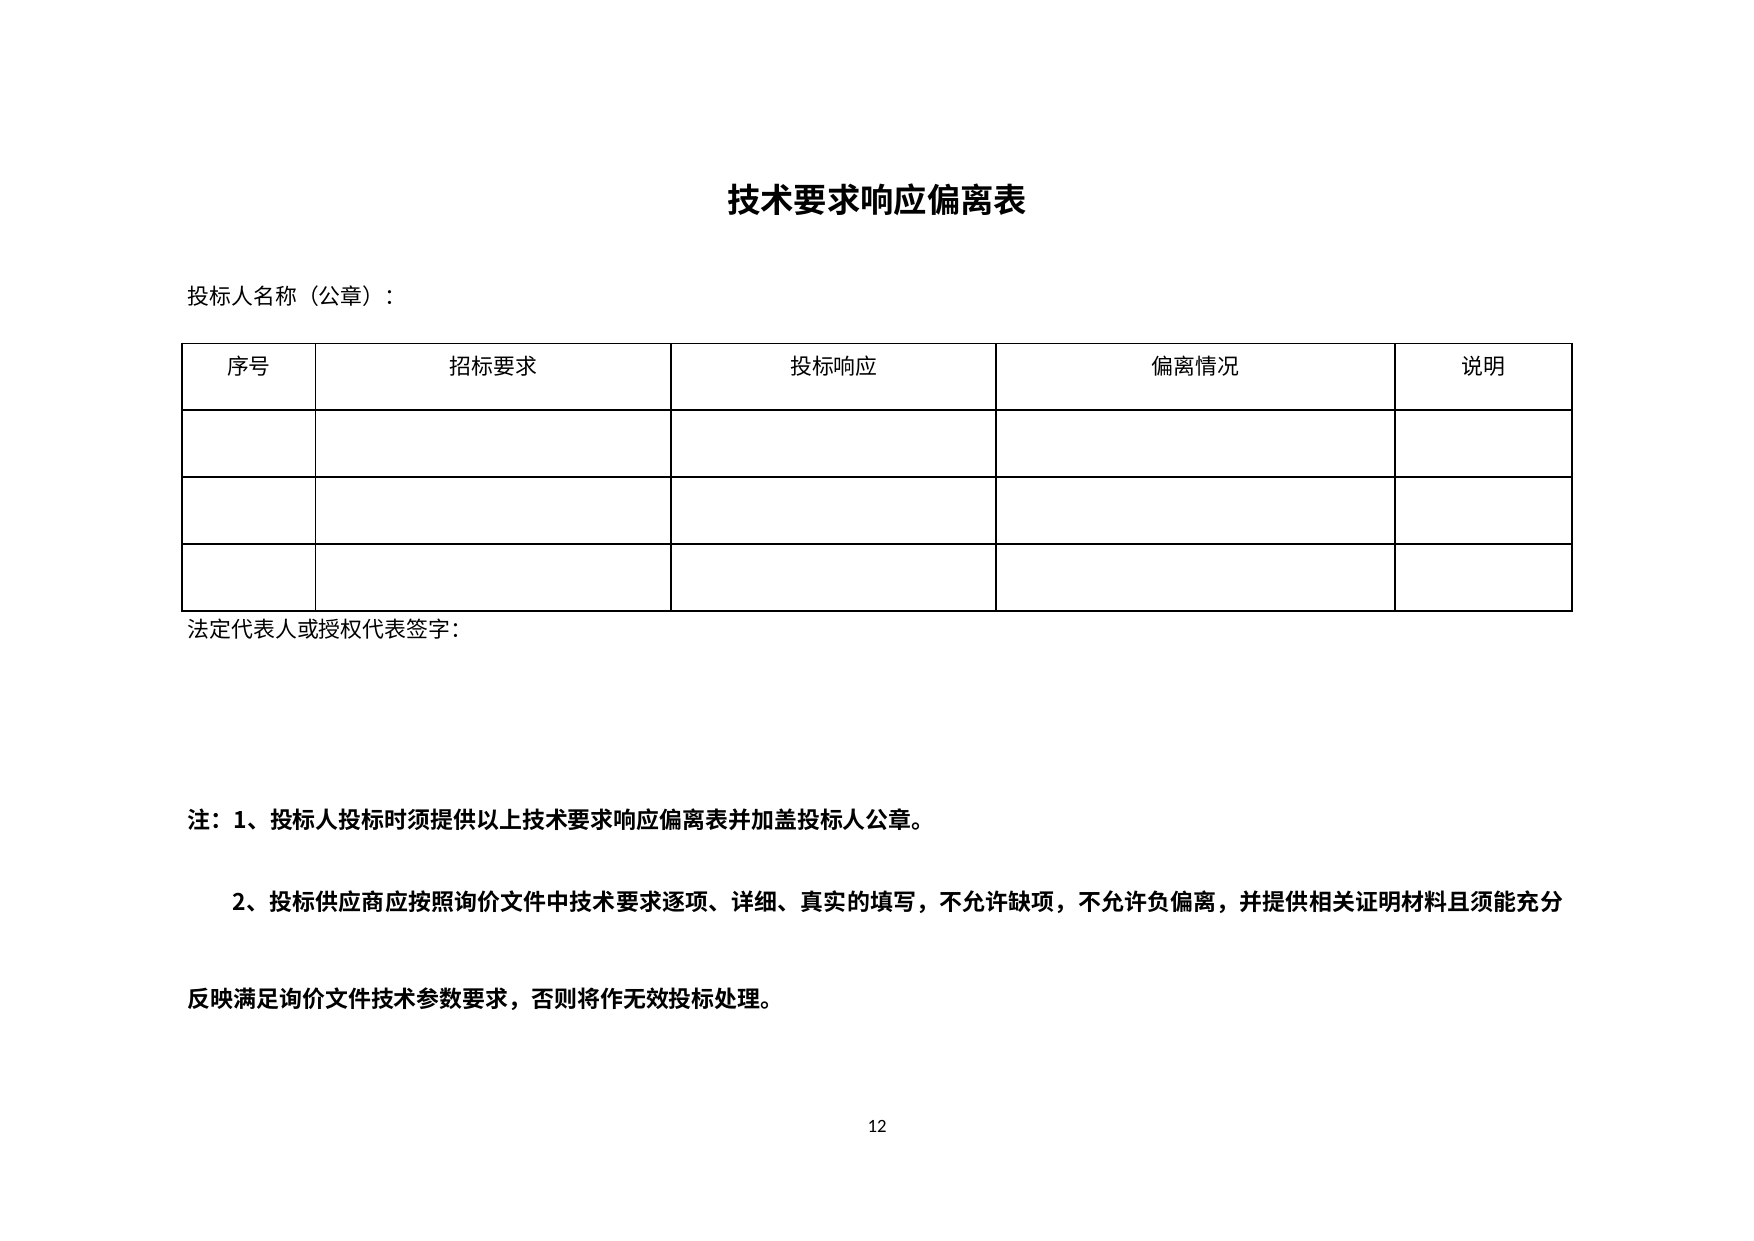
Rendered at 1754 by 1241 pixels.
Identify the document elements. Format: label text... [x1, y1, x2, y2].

table_cell [183, 478, 315, 543]
table_cell [672, 411, 995, 476]
table_header 偏离情况 [997, 344, 1394, 409]
table_cell [672, 478, 995, 543]
text 技术要求响应偏离表 [187, 165, 1566, 230]
table_cell [1396, 478, 1571, 543]
table_header 序号 [183, 344, 315, 409]
table_cell [183, 411, 315, 476]
table_cell [997, 411, 1394, 476]
text 法定代表人或授权代表签字： [187, 612, 1566, 644]
table_cell [997, 478, 1394, 543]
table_cell [997, 545, 1394, 610]
table_cell [672, 545, 995, 610]
table_cell [183, 545, 315, 610]
table_cell [1396, 545, 1571, 610]
table_header 招标要求 [316, 344, 670, 409]
text 投标人名称（公章）： [187, 278, 1566, 311]
table_cell [316, 545, 670, 610]
table_header 投标响应 [672, 344, 995, 409]
table_cell [316, 478, 670, 543]
table_cell [1396, 411, 1571, 476]
text 注：1、投标人投标时须提供以上技术要求响应偏离表并加盖投标人公章。 [187, 786, 1566, 851]
table_header 说明 [1396, 344, 1571, 409]
text 2、投标供应商应按照询价文件中技术要求逐项、详细、真实的填写，不允许缺项，不允许负偏离，并提供相关证明材料且须能充分反映满足询价文件技术参数要求，否则将作无效投标处理。 [187, 868, 1566, 1030]
table_cell [316, 411, 670, 476]
